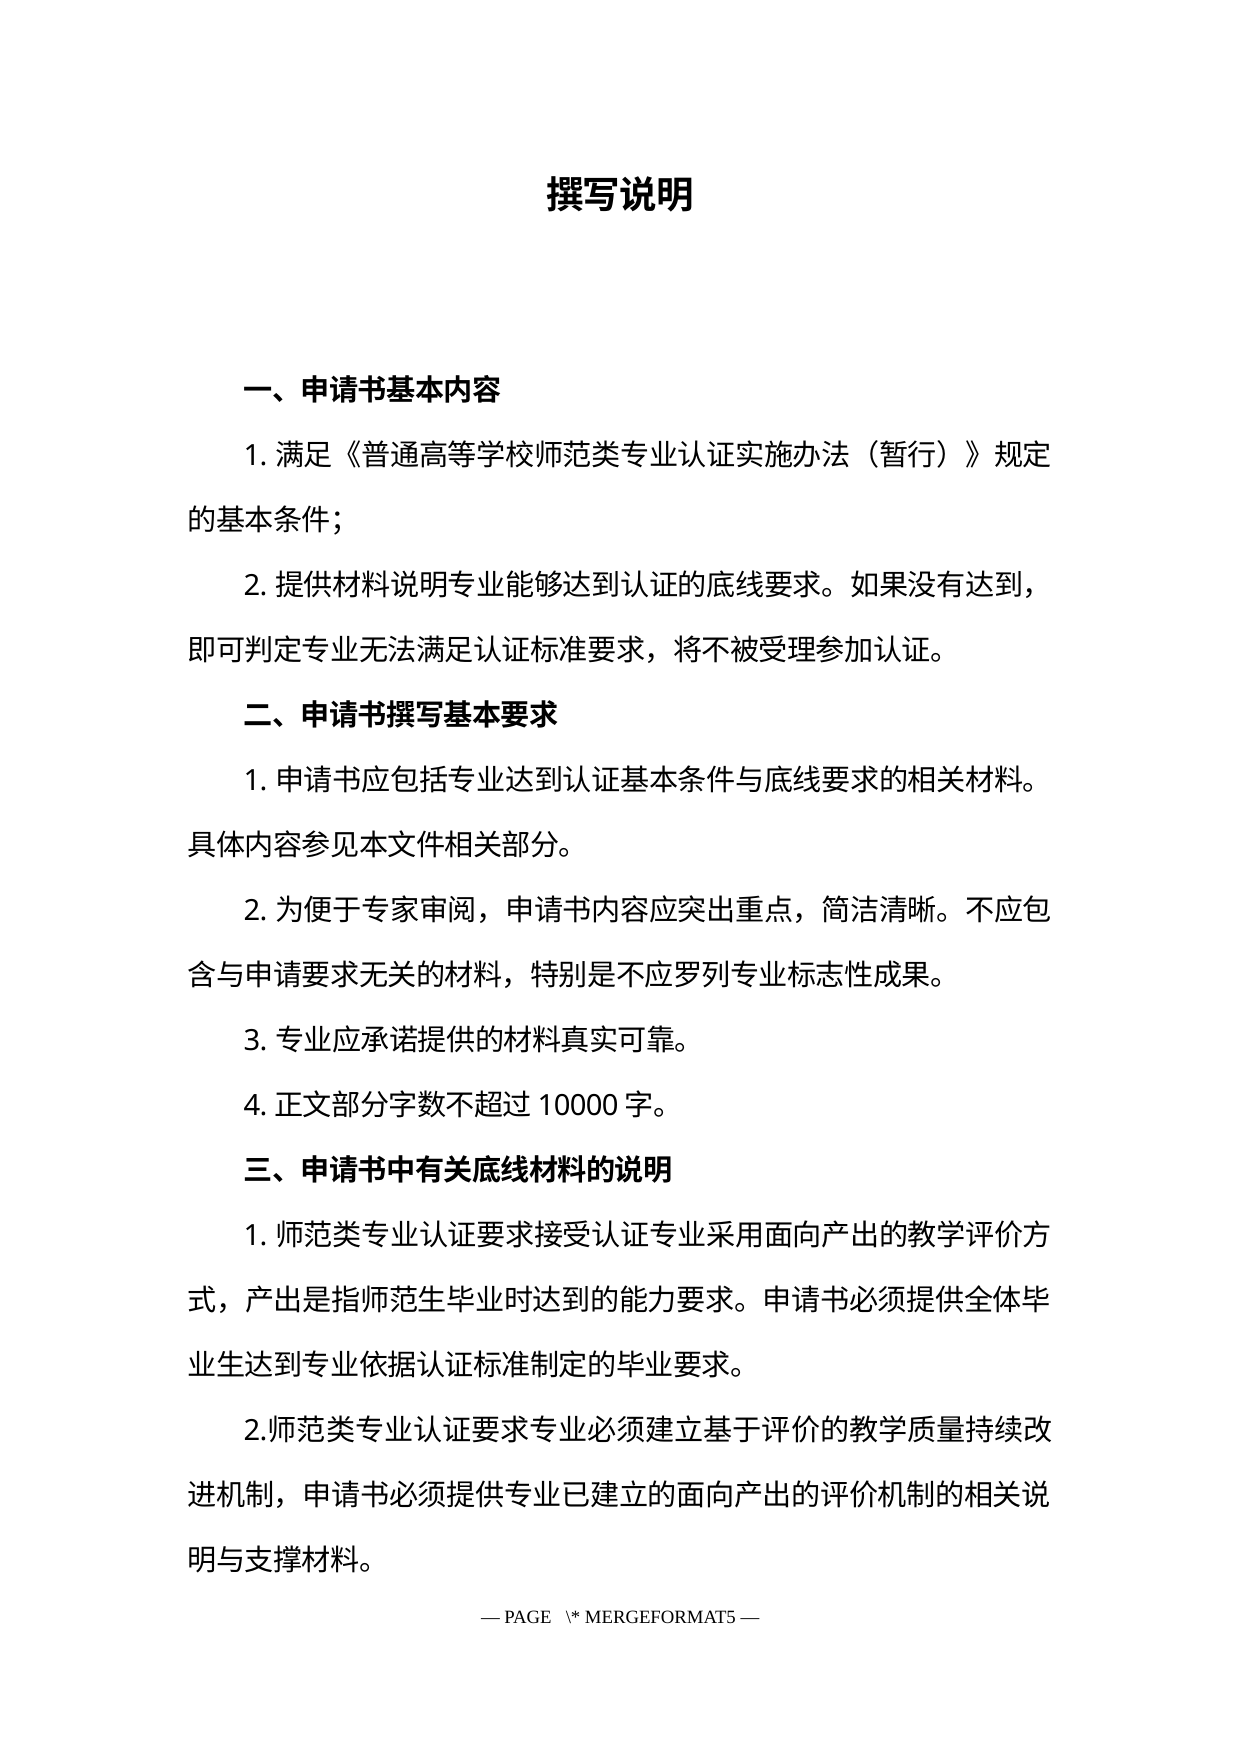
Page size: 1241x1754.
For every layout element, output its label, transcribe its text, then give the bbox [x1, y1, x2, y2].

text 1. 师范类专业认证要求接受认证专业采用面向产出的教学评价方式，产出是指师范生毕业时达到的能力要求。申请书必须提供全体毕业生达到专业依据认证标准制定的毕业要求。 [187, 1200, 1053, 1395]
text 三、申请书中有关底线材料的说明 [187, 1135, 1053, 1200]
text 4. 正文部分字数不超过10000字。 [187, 1070, 1053, 1135]
text 3. 专业应承诺提供的材料真实可靠。 [187, 1005, 1053, 1070]
text 2. 提供材料说明专业能够达到认证的底线要求。如果没有达到，即可判定专业无法满足认证标准要求，将不被受理参加认证。 [187, 550, 1053, 680]
text 二、申请书撰写基本要求 [187, 680, 1053, 745]
text 撰写说明 [187, 160, 1053, 225]
text 1. 申请书应包括专业达到认证基本条件与底线要求的相关材料。具体内容参见本文件相关部分。 [187, 745, 1053, 875]
text 2.师范类专业认证要求专业必须建立基于评价的教学质量持续改进机制，申请书必须提供专业已建立的面向产出的评价机制的相关说明与支撑材料。 [187, 1395, 1053, 1590]
text 2. 为便于专家审阅，申请书内容应突出重点，简洁清晰。不应包含与申请要求无关的材料，特别是不应罗列专业标志性成果。 [187, 875, 1053, 1005]
text 1. 满足《普通高等学校师范类专业认证实施办法（暂行）》规定的基本条件； [187, 420, 1053, 550]
text 一、申请书基本内容 [187, 355, 1053, 420]
